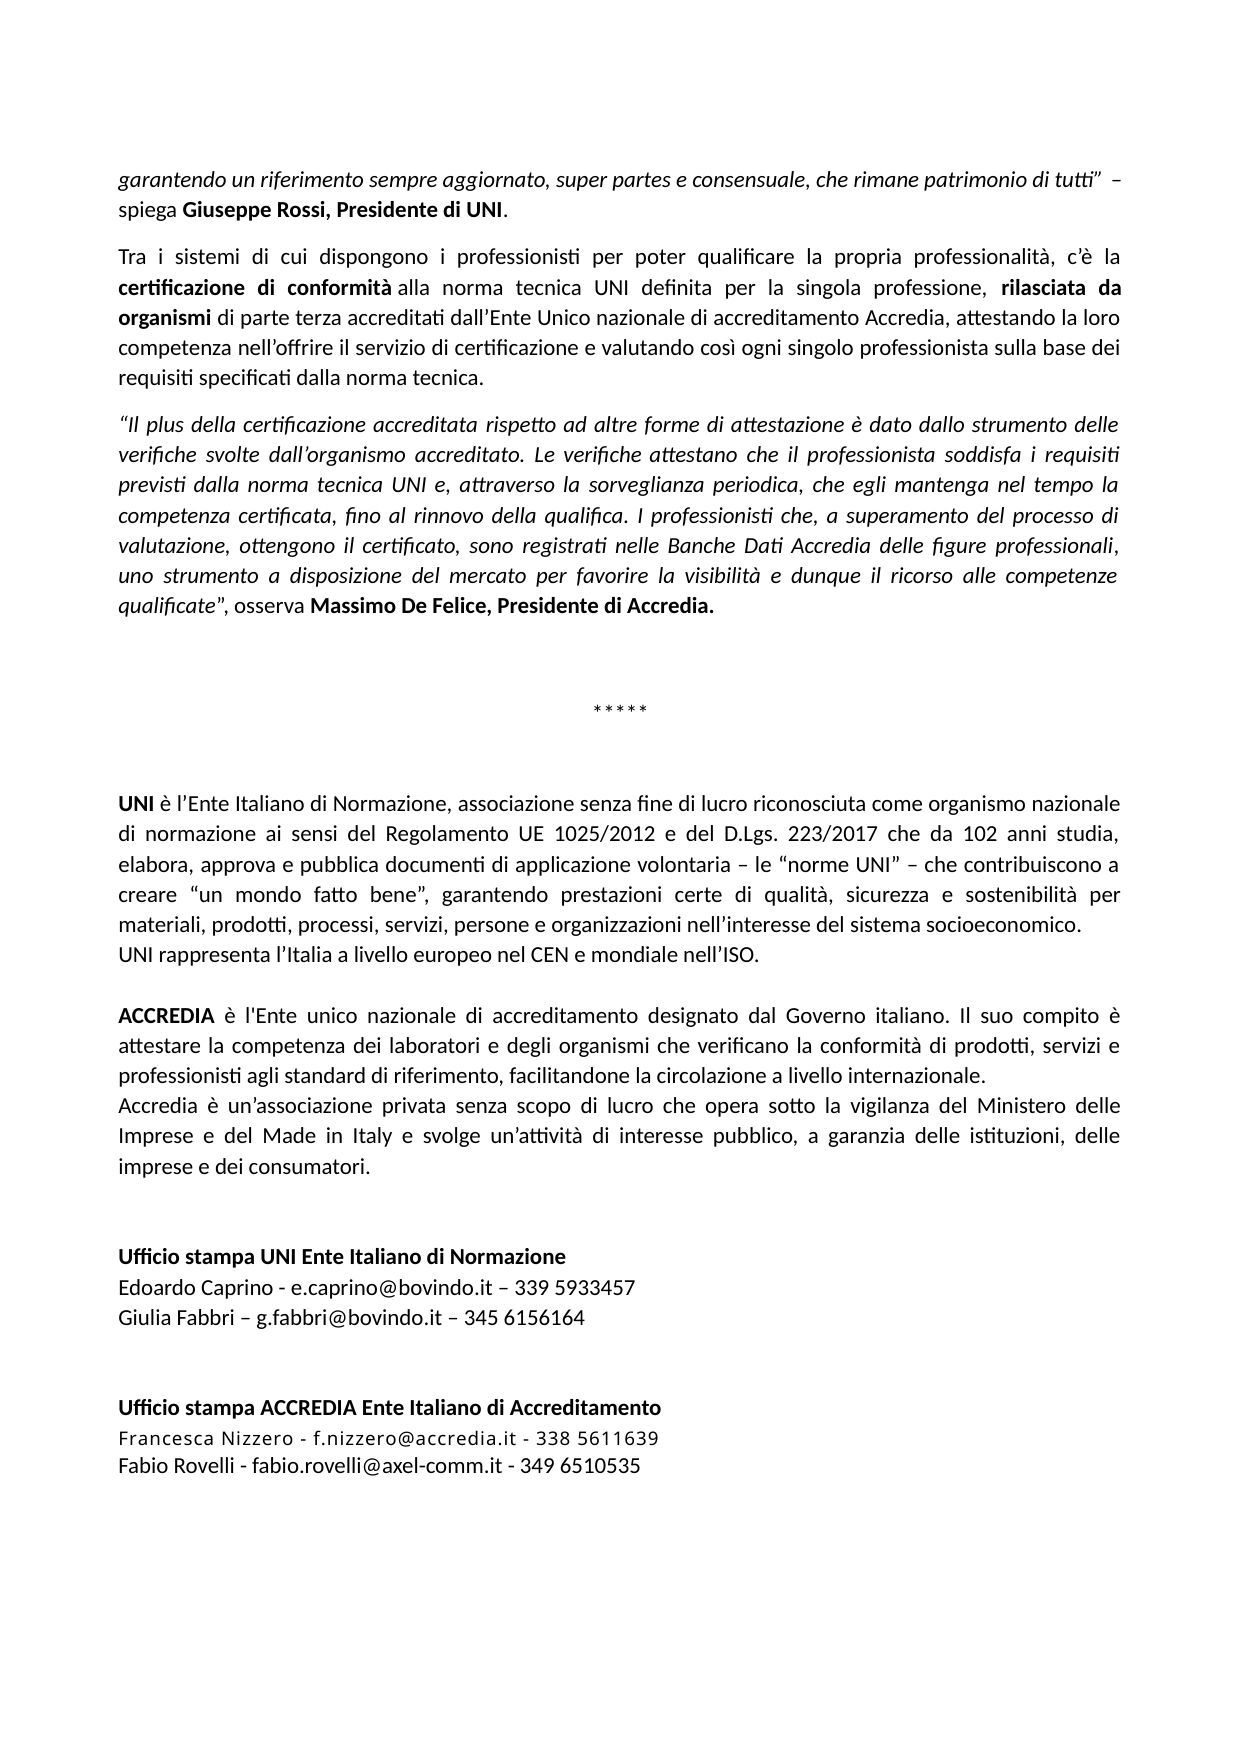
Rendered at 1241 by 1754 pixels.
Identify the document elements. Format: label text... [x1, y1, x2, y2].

text “Il plus della certificazione accreditata rispetto ad altre forme di attestazione è dato dallo strumento delle verifiche svolte dall’organismo accreditato. Le verifiche attestano che il professionista soddisfa i requisiti previsti dalla norma tecnica UNI e, attraverso la sorveglianza periodica, che egli mantenga nel tempo la competenza certificata, fino al rinnovo della qualifica. I professionisti che, a superamento del processo di valutazione, ottengono il certificato, sono registrati nelle Banche Dati Accredia delle figure professionali, uno strumento a disposizione del mercato per favorire la visibilità e dunque il ricorso alle competenze qualificate”, osserva Massimo De Felice, Presidente di Accredia. [118, 410, 1122, 619]
text ACCREDIA è l'Ente unico nazionale di accreditamento designato dal Governo italiano. Il suo compito è attestare la competenza dei laboratori e degli organismi che verificano la conformità di prodotti, servizi e professionisti agli standard di riferimento, facilitandone la circolazione a livello internazionale. [118, 1001, 1122, 1089]
text Fabio Rovelli - fabio.rovelli@axel-comm.it - 349 6510535 [118, 1451, 1122, 1479]
text Accredia è un’associazione privata senza scopo di lucro che opera sotto la vigilanza del Ministero delle Imprese e del Made in Italy e svolge un’attività di interesse pubblico, a garanzia delle istituzioni, delle imprese e dei consumatori. [118, 1091, 1122, 1180]
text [118, 165, 1122, 224]
text Ufficio stampa ACCREDIA Ente Italiano di Accreditamento [118, 1393, 1122, 1422]
text Giulia Fabbri – g.fabbri@bovindo.it – 345 6156164 [118, 1303, 1122, 1331]
text UNI rappresenta l’Italia a livello europeo nel CEN e mondiale nell’ISO. [118, 940, 1122, 968]
text ***** [118, 699, 1122, 727]
text UNI è l’Ente Italiano di Normazione, associazione senza fine di lucro riconosciuta come organismo nazionale di normazione ai sensi del Regolamento UE 1025/2012 e del D.Lgs. 223/2017 che da 102 anni studia, elabora, approva e pubblica documenti di applicazione volontaria – le “norme UNI” – che contribuiscono a creare “un mondo fatto bene”, garantendo prestazioni certe di qualità, sicurezza e sostenibilità per materiali, prodotti, processi, servizi, persone e organizzazioni nell’interesse del sistema socioeconomico. [118, 789, 1122, 938]
text Edoardo Caprino - e.caprino@bovindo.it – 339 5933457 [118, 1273, 1122, 1301]
text Ufficio stampa UNI Ente Italiano di Normazione [118, 1242, 1122, 1271]
text Francesca Nizzero - f.nizzero@accredia.it - 338 5611639 [118, 1424, 1122, 1451]
text Tra i sistemi di cui dispongono i professionisti per poter qualificare la propria professionalità, c’è la certificazione di conformità alla norma tecnica UNI definita per la singola professione, rilasciata da organismi di parte terza accreditati dall’Ente Unico nazionale di accreditamento Accredia, attestando la loro competenza nell’offrire il servizio di certificazione e valutando così ogni singolo professionista sulla base dei requisiti specificati dalla norma tecnica. [118, 242, 1122, 391]
